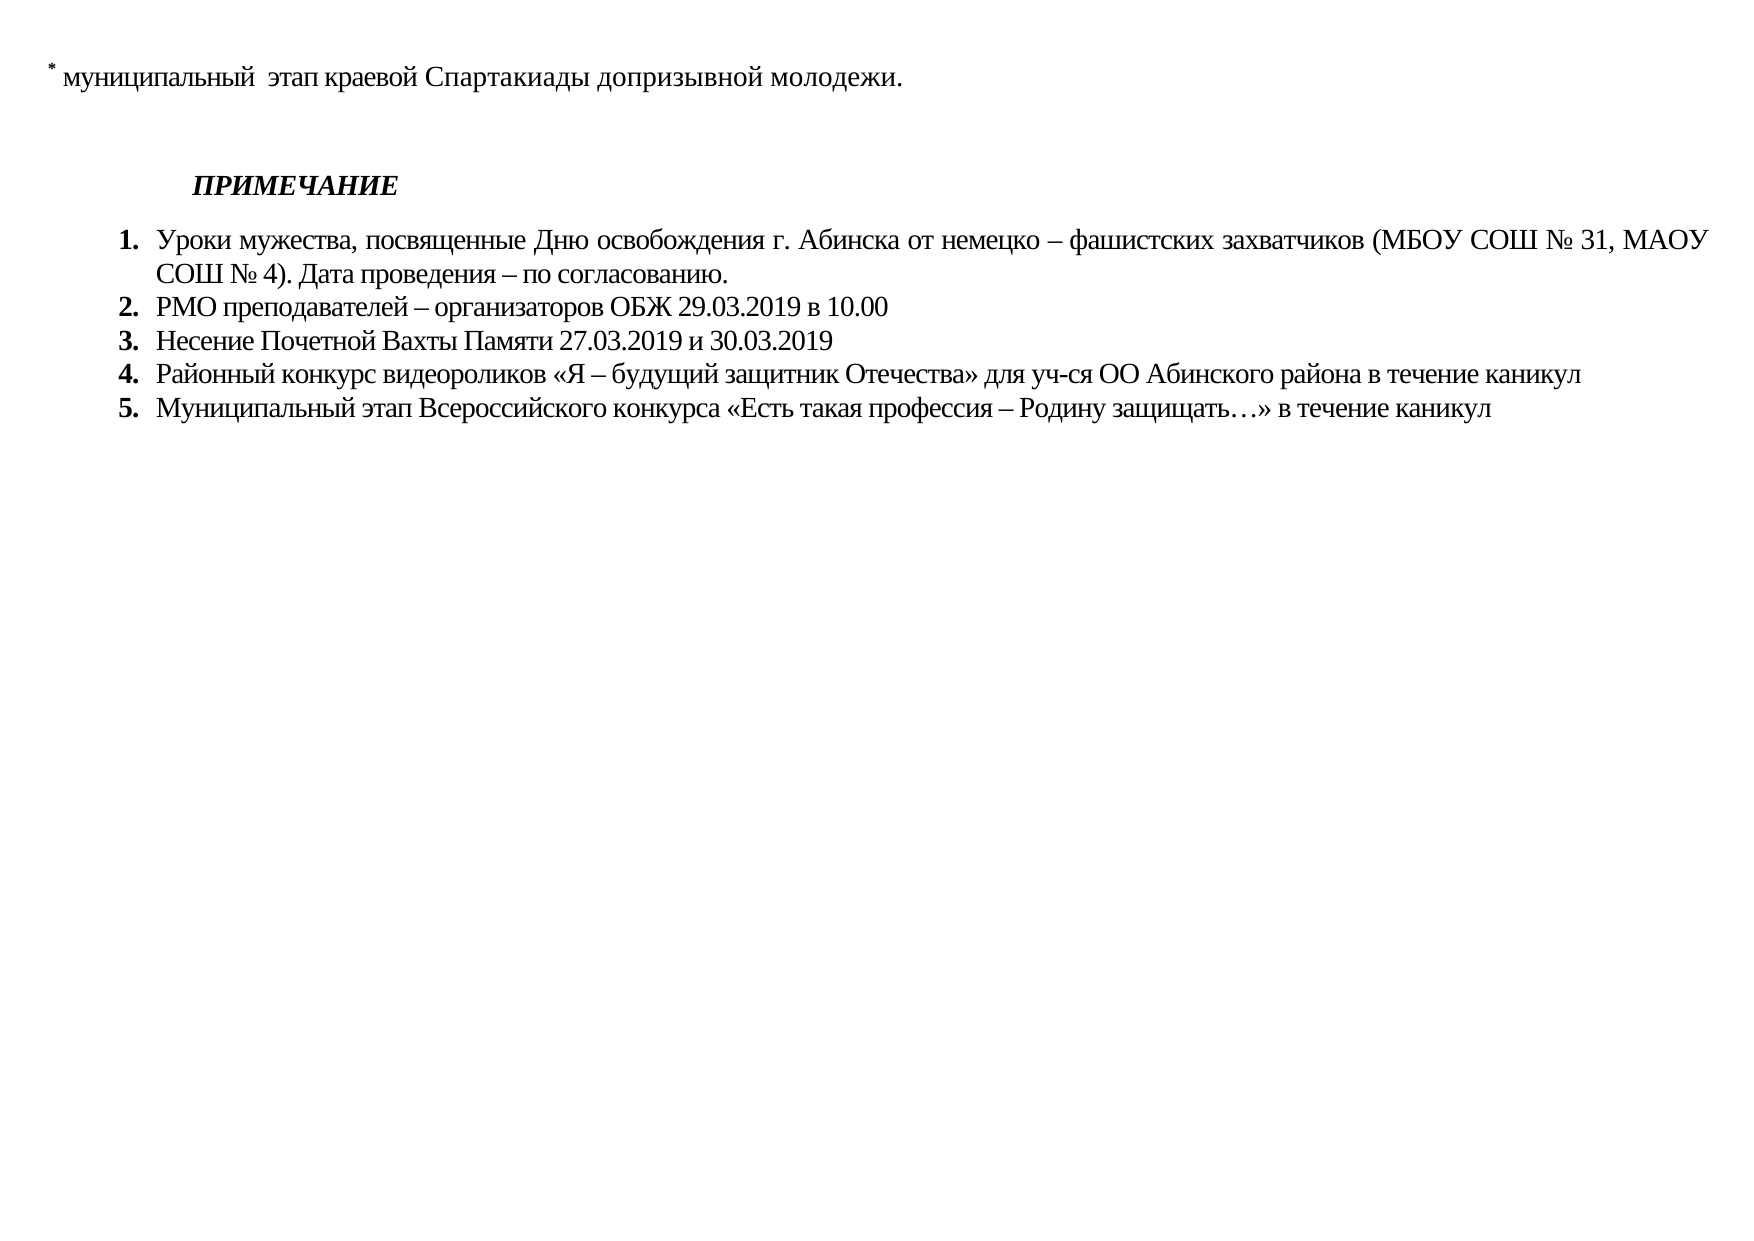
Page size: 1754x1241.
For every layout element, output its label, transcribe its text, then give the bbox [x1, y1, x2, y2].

list РМО преподавателей – организаторов ОБЖ 29.03.2019 в 10.00 [118, 289, 1709, 323]
text * муниципальный этап краевой Спартакиады допризывной молодежи. [48, 59, 1709, 93]
text ПРИМЕЧАНИЕ [48, 168, 1709, 201]
list Муниципальный этап Всероссийского конкурса «Есть такая профессия – Родину защищать…» в течение каникул [118, 390, 1709, 423]
list Районный конкурс видеороликов «Я – будущий защитник Отечества» для уч-ся ОО Абинского района в течение каникул [118, 356, 1709, 390]
list Уроки мужества, посвященные Дню освобождения г. Абинска от немецко – фашистских захватчиков (МБОУ СОШ № 31, МАОУ СОШ № 4). Дата проведения – по согласованию. [118, 222, 1709, 289]
list Несение Почетной Вахты Памяти 27.03.2019 и 30.03.2019 [118, 323, 1709, 356]
